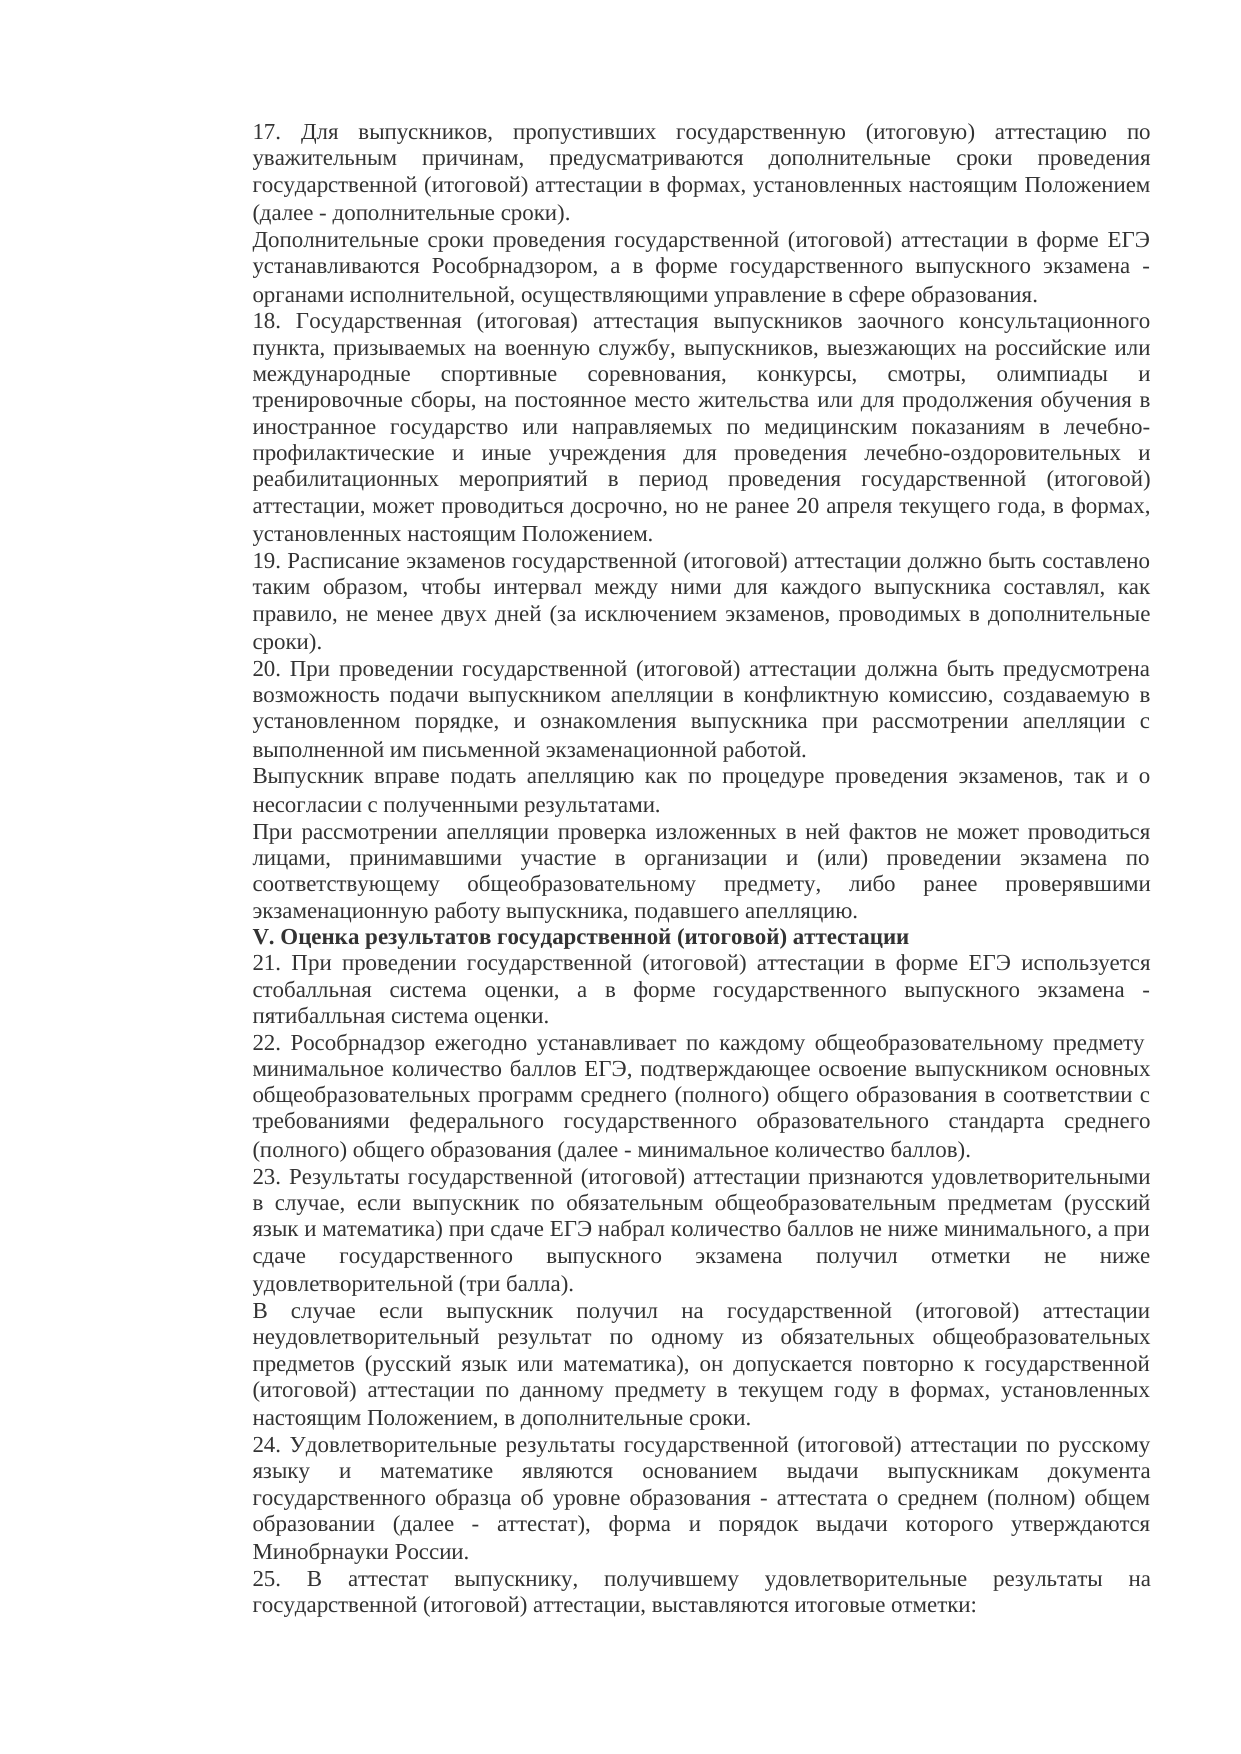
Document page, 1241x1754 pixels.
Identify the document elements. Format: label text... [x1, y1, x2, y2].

text В случае если выпускник получил на государственной (итоговой) аттестации неудовлетворительный результат по одному из обязательных общеобразовательных предметов (русский язык или математика), он допускается повторно к государственной (итоговой) аттестации по данному предмету в текущем году в формах, установленных настоящим Положением, в дополнительные сроки. [252, 1297, 1152, 1431]
text 24. Удовлетворительные результаты государственной (итоговой) аттестации по русскому языку и математике являются основанием выдачи выпускникам документа государственного образца об уровне образования - аттестата о среднем (полном) общем образовании (далее - аттестат), форма и порядок выдачи которого утверждаются Минобрнауки России. [252, 1431, 1152, 1565]
text 23. Результаты государственной (итоговой) аттестации признаются удовлетворительными в случае, если выпускник по обязательным общеобразовательным предметам (русский язык и математика) при сдаче ЕГЭ набрал количество баллов не ниже минимального, а при сдаче государственного выпускного экзамена получил отметки не ниже удовлетворительной (три балла). [252, 1163, 1152, 1297]
text V. Оценка результатов государственной (итоговой) аттестации [252, 923, 1152, 949]
text 22. Рособрнадзор ежегодно устанавливает по каждому общеобразовательному предмету минимальное количество баллов ЕГЭ, подтверждающее освоение выпускником основных общеобразовательных программ среднего (полного) общего образования в соответствии с требованиями федерального государственного образовательного стандарта среднего (полного) общего образования (далее - минимальное количество баллов). [252, 1028, 1152, 1163]
text Выпускник вправе подать апелляцию как по процедуре проведения экзаменов, так и о несогласии с полученными результатами. [252, 763, 1152, 818]
text 25. В аттестат выпускнику, получившему удовлетворительные результаты на государственной (итоговой) аттестации, выставляются итоговые отметки: [252, 1565, 1152, 1618]
text 17. Для выпускников, пропустивших государственную (итоговую) аттестацию по уважительным причинам, предусматриваются дополнительные сроки проведения государственной (итоговой) аттестации в формах, установленных настоящим Положением (далее - дополнительные сроки). [252, 118, 1152, 226]
text 18. Государственная (итоговая) аттестация выпускников заочного консультационного пункта, призываемых на военную службу, выпускников, выезжающих на российские или международные спортивные соревнования, конкурсы, смотры, олимпиады и тренировочные сборы, на постоянное место жительства или для продолжения обучения в иностранное государство или направляемых по медицинским показаниям в лечебно-профилактические и иные учреждения для проведения лечебно-оздоровительных и реабилитационных мероприятий в период проведения государственной (итоговой) аттестации, может проводиться досрочно, но не ранее 20 апреля текущего года, в формах, установленных настоящим Положением. [252, 307, 1152, 547]
text Дополнительные сроки проведения государственной (итоговой) аттестации в форме ЕГЭ устанавливаются Рособрнадзором, а в форме государственного выпускного экзамена - органами исполнительной, осуществляющими управление в сфере образования. [252, 226, 1152, 307]
text 19. Расписание экзаменов государственной (итоговой) аттестации должно быть составлено таким образом, чтобы интервал между ними для каждого выпускника составлял, как правило, не менее двух дней (за исключением экзаменов, проводимых в дополнительные сроки). [252, 547, 1152, 655]
text При рассмотрении апелляции проверка изложенных в ней фактов не может проводиться лицами, принимавшими участие в организации и (или) проведении экзамена по соответствующему общеобразовательному предмету, либо ранее проверявшими экзаменационную работу выпускника, подавшего апелляцию. [252, 818, 1152, 923]
text 20. При проведении государственной (итоговой) аттестации должна быть предусмотрена возможность подачи выпускником апелляции в конфликтную комиссию, создаваемую в установленном порядке, и ознакомления выпускника при рассмотрении апелляции с выполненной им письменной экзаменационной работой. [252, 655, 1152, 763]
text 21. При проведении государственной (итоговой) аттестации в форме ЕГЭ используется стобалльная система оценки, а в форме государственного выпускного экзамена - пятибалльная система оценки. [252, 949, 1152, 1028]
